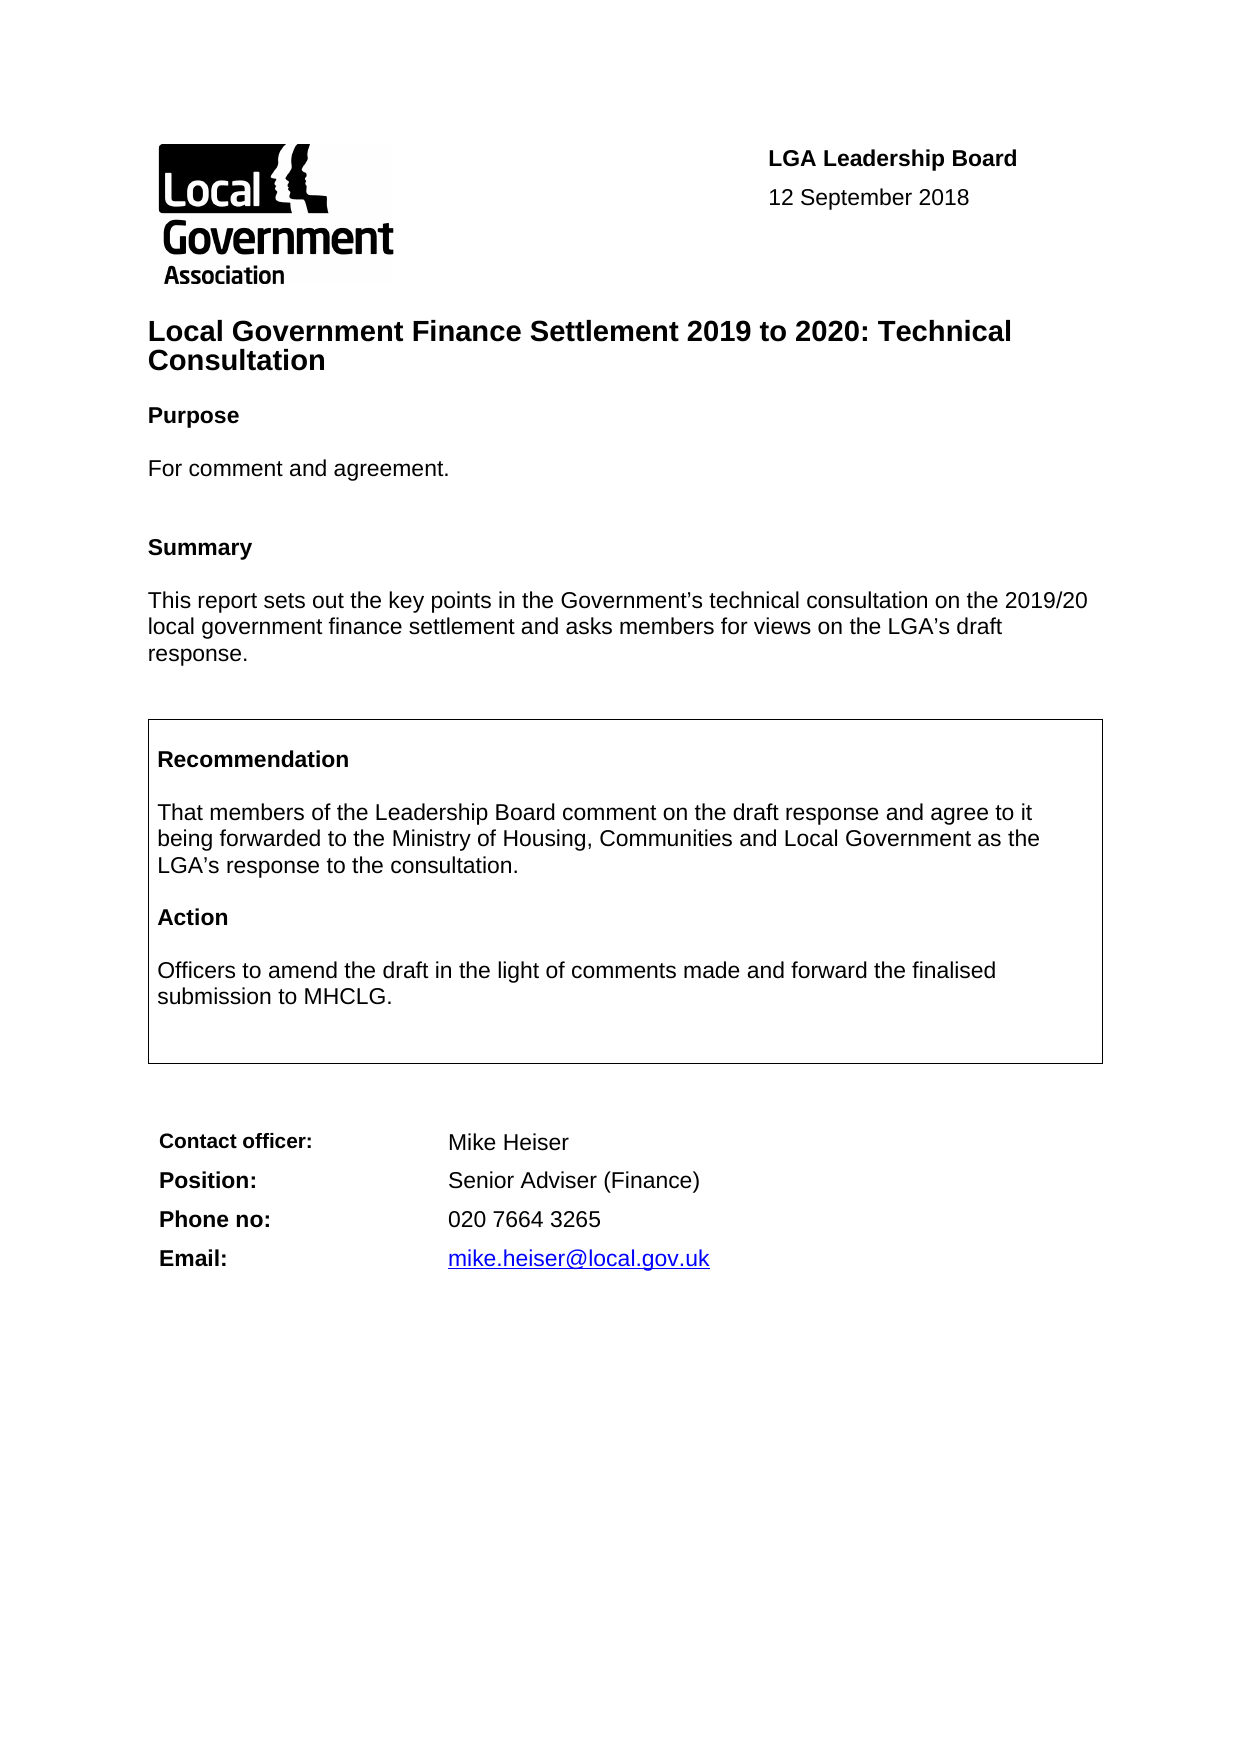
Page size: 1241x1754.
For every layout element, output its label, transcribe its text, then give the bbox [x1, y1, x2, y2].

table_header Recommendation That members of the Leadership Board comment on the draft response and agree to it being forwarded to the Ministry of Housing, Communities and Local Government as the LGA’s response to the consultation. Action Officers to amend the draft in the light of comments made and forward the finalised submission to MHCLG. [149, 720, 1102, 1062]
text Summary [148, 534, 1092, 561]
table_cell Phone no: [148, 1194, 437, 1233]
text This report sets out the key points in the Government’s technical consultation on the 2019/20 local government finance settlement and asks members for views on the LGA’s draft response. [148, 587, 1092, 666]
table_header Mike Heiser [437, 1116, 1093, 1155]
picture [158, 144, 394, 284]
table_cell Position: [148, 1155, 437, 1194]
table_cell Email: [148, 1233, 437, 1315]
table_cell Senior Adviser (Finance) [437, 1155, 1093, 1194]
table_header Contact officer: [148, 1116, 437, 1155]
text For comment and agreement. [148, 455, 1092, 482]
text Local Government Finance Settlement 2019 to 2020: Technical Consultation [148, 318, 1092, 376]
table_cell 020 7664 3265 [437, 1194, 1093, 1233]
text Purpose [148, 402, 1092, 429]
table_cell mike.heiser@local.gov.uk [437, 1233, 1093, 1315]
